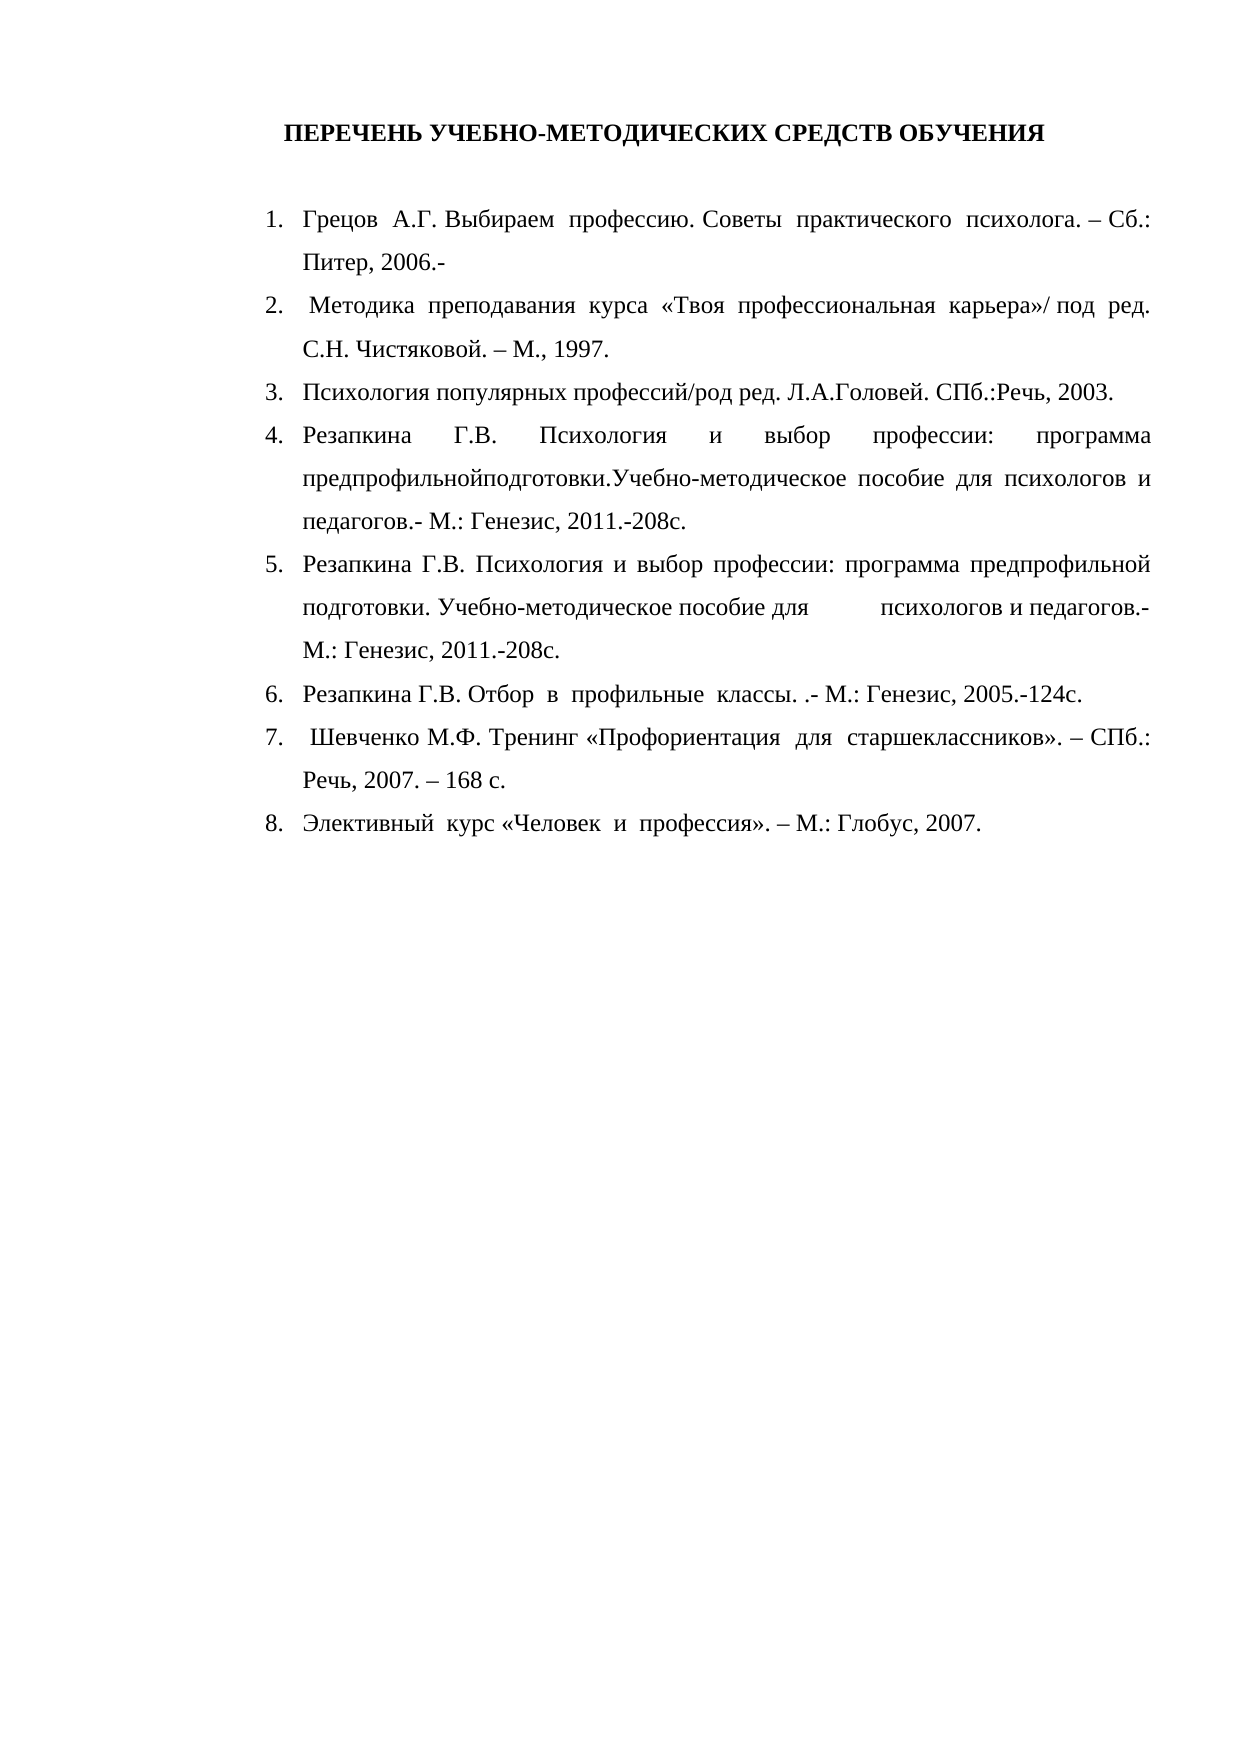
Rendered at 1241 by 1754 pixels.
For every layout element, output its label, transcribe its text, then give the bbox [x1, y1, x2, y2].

list Элективный курс «Человек и профессия». – М.: Глобус, 2007. [265, 808, 1152, 837]
list Методика преподавания курса «Твоя профессиональная карьера»/ под ред. С.Н. Чистяковой. – М., 1997. [265, 291, 1152, 362]
text ПЕРЕЧЕНЬ УЧЕБНО-МЕТОДИЧЕСКИХ СРЕДСТВ ОБУЧЕНИЯ [177, 118, 1152, 147]
list Резапкина Г.В. Психология и выбор профессии: программа предпрофильной подготовки. Учебно-методическое пособие для психологов и педагогов.- М.: Генезис, 2011.-208с. [265, 549, 1152, 664]
list Грецов А.Г. Выбираем профессию. Советы практического психолога. – Сб.: Питер, 2006.- [265, 204, 1152, 276]
list Резапкина Г.В. Психология и выбор профессии: программа предпрофильнойподготовки.Учебно-методическое пособие для психологов и педагогов.- М.: Генезис, 2011.-208с. [265, 420, 1152, 535]
list Психология популярных профессий/род ред. Л.А.Головей. СПб.:Речь, 2003. [265, 377, 1152, 406]
list Шевченко М.Ф. Тренинг «Профориентация для старшеклассников». – СПб.: Речь, 2007. – 168 с. [265, 722, 1152, 794]
list Резапкина Г.В. Отбор в профильные классы. .- М.: Генезис, 2005.-124с. [265, 679, 1152, 707]
